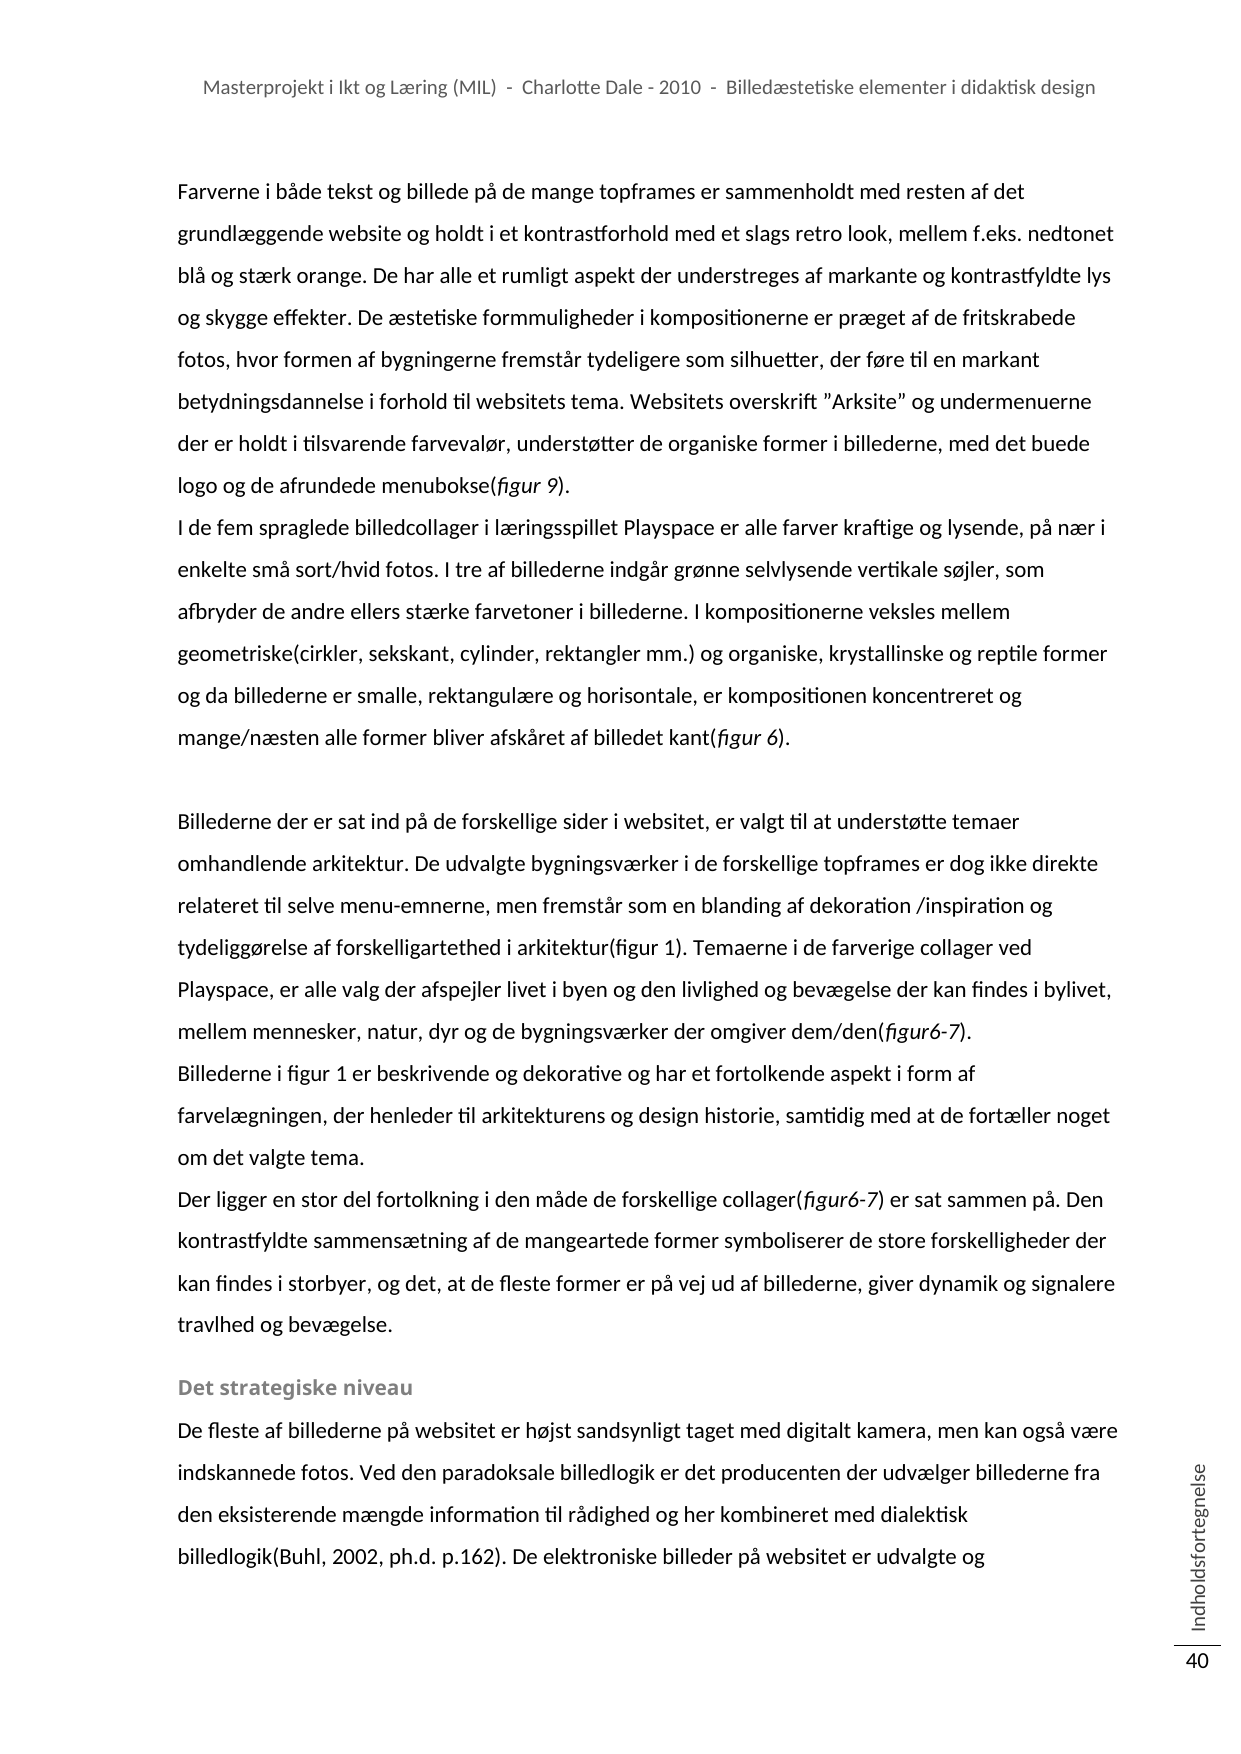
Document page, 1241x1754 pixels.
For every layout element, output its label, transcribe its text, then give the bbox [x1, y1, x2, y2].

subtitle Det strategiske niveau [177, 1373, 1122, 1402]
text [177, 177, 1122, 751]
text Billederne der er sat ind på de forskellige sider i websitet, er valgt til at understøtte temaer omhandlende arkitektur. De udvalgte bygningsværker i de forskellige topframes er dog ikke direkte relateret til selve menu-emnerne, men fremstår som en blanding af dekoration /inspiration og tydeliggørelse af forskelligartethed i arkitektur(figur 1). Temaerne i de farverige collager ved Playspace, er alle valg der afspejler livet i byen og den livlighed og bevægelse der kan findes i bylivet, mellem mennesker, natur, dyr og de bygningsværker der omgiver dem/den(figur6-7). Billederne i figur 1 er beskrivende og dekorative og har et fortolkende aspekt i form af farvelægningen, der henleder til arkitekturens og design historie, samtidig med at de fortæller noget om det valgte tema. Der ligger en stor del fortolkning i den måde de forskellige collager(figur6-7) er sat sammen på. Den kontrastfyldte sammensætning af de mangeartede former symboliserer de store forskelligheder der kan findes i storbyer, og det, at de fleste former er på vej ud af billederne, giver dynamik og signalere travlhed og bevægelse. [177, 765, 1122, 1339]
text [177, 1416, 1122, 1570]
